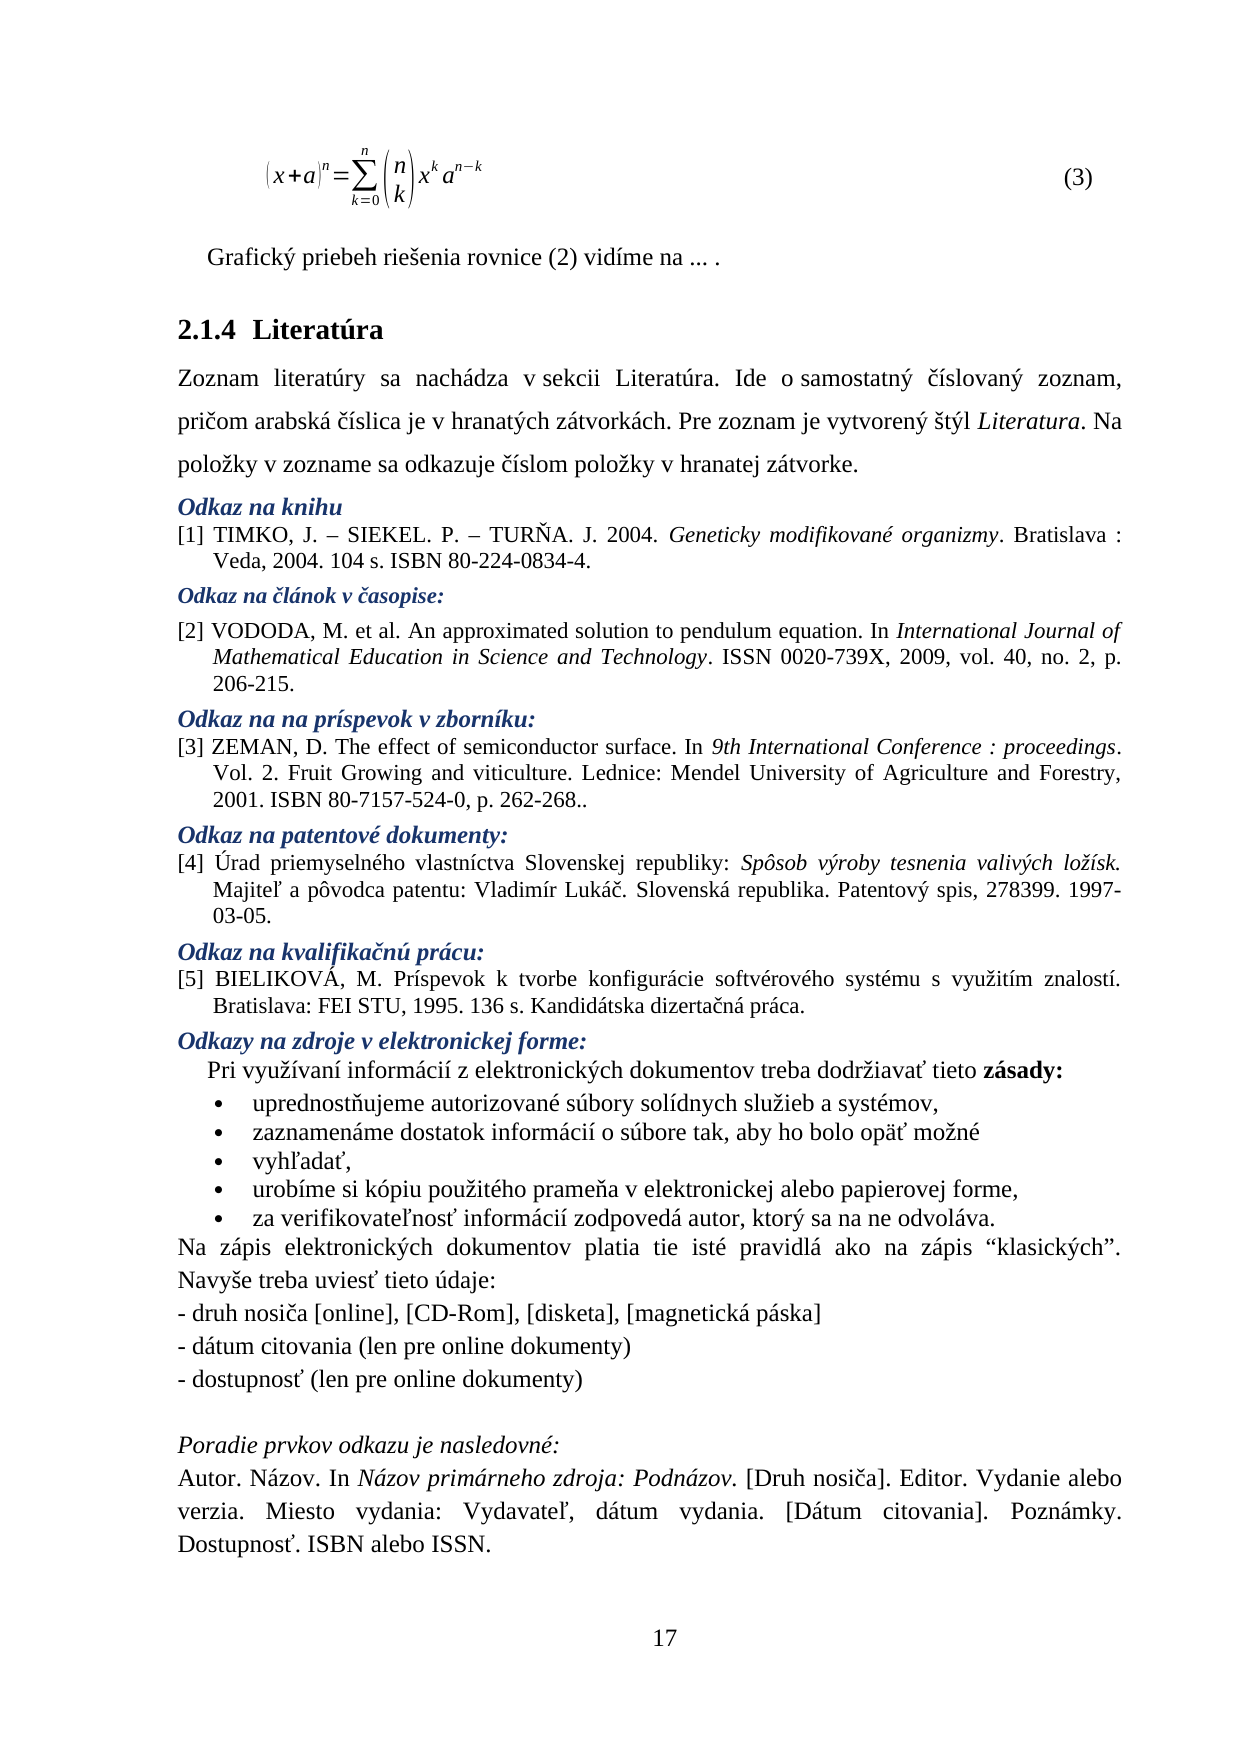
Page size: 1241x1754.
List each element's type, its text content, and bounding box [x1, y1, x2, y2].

list zaznamenáme dostatok informácií o súbore tak, aby ho bolo opäť možné [215, 1117, 1122, 1146]
text Na zápis elektronických dokumentov platia tie isté pravidlá ako na zápis “klasických”. Navyše treba uviesť tieto údaje: - druh nosiča [online], [CD-Rom], [disketa], [magnetická páska] - dátum citovania (len pre online dokumenty) - dostupnosť (len pre online dokumenty) [177, 1232, 1122, 1426]
text Autor. Názov. In Názov primárneho zdroja: Podnázov. [Druh nosiča]. Editor. Vydanie alebo verzia. Miesto vydania: Vydavateľ, dátum vydania. [Dátum citovania]. Poznámky. Dostupnosť. ISBN alebo ISSN. [177, 1463, 1122, 1558]
text Odkaz na článok v časopise: [177, 582, 1122, 609]
text Odkazy na zdroje v elektronickej forme: [177, 1026, 1122, 1055]
text [2] VODODA, M. et al. An approximated solution to pendulum equation. In International Journal of Mathematical Education in Science and Technology. ISSN 0020-739X, 2009, vol. 40, no. 2, p. 206-215. [177, 617, 1122, 696]
text Odkaz na kvalifikačnú prácu: [177, 937, 1122, 965]
subtitle Literatúra [177, 312, 1122, 346]
list za verifikovateľnosť informácií zodpovedá autor, ktorý sa na ne odvoláva. [215, 1203, 1122, 1232]
text Zoznam literatúry sa nachádza v sekcii Literatúra. Ide o samostatný číslovaný zoznam, pričom arabská číslica je v hranatých zátvorkách. Pre zoznam je vytvorený štýl Literatura. Na položky v zozname sa odkazuje číslom položky v hranatej zátvorke. [177, 363, 1122, 478]
text Poradie prvkov odkazu je nasledovné: [177, 1430, 1122, 1459]
list vyhľadať, [215, 1146, 1122, 1174]
text [4] Úrad priemyselného vlastníctva Slovenskej republiky: Spôsob výroby tesnenia valivých ložísk. Majiteľ a pôvodca patentu: Vladimír Lukáč. Slovenská republika. Patentový spis, 278399. 1997-03-05. [177, 849, 1122, 928]
list urobíme si kópiu použitého prameňa v elektronickej alebo papierovej forme, [215, 1174, 1122, 1203]
text Odkaz na knihu [177, 492, 1122, 521]
text Grafický priebeh riešenia rovnice (2) vidíme na ... . [177, 242, 1122, 270]
text [5] BIELIKOVÁ, M. Príspevok k tvorbe konfigurácie softvérového systému s využitím znalostí. Bratislava: FEI STU, 1995. 136 s. Kandidátska dizertačná práca. [177, 965, 1122, 1018]
text Pri využívaní informácií z elektronických dokumentov treba dodržiavať tieto zásady: [177, 1055, 1122, 1084]
text [1] TIMKO, J. – SIEKEL. P. – TURŇA. J. 2004. Geneticky modifikované organizmy. Bratislava : Veda, 2004. 104 s. ISBN 80-224-0834-4. [177, 521, 1122, 574]
text Odkaz na patentové dokumenty: [177, 821, 1122, 849]
text (3) [266, 142, 1122, 211]
text Odkaz na na príspevok v zborníku: [177, 704, 1122, 733]
list uprednostňujeme autorizované súbory solídnych služieb a systémov, [215, 1088, 1122, 1117]
text [3] ZEMAN, D. The effect of semiconductor surface. In 9th International Conference : proceedings. Vol. 2. Fruit Growing and viticulture. Lednice: Mendel University of Agriculture and Forestry, 2001. ISBN 80-7157-524-0, p. 262-268.. [177, 733, 1122, 812]
